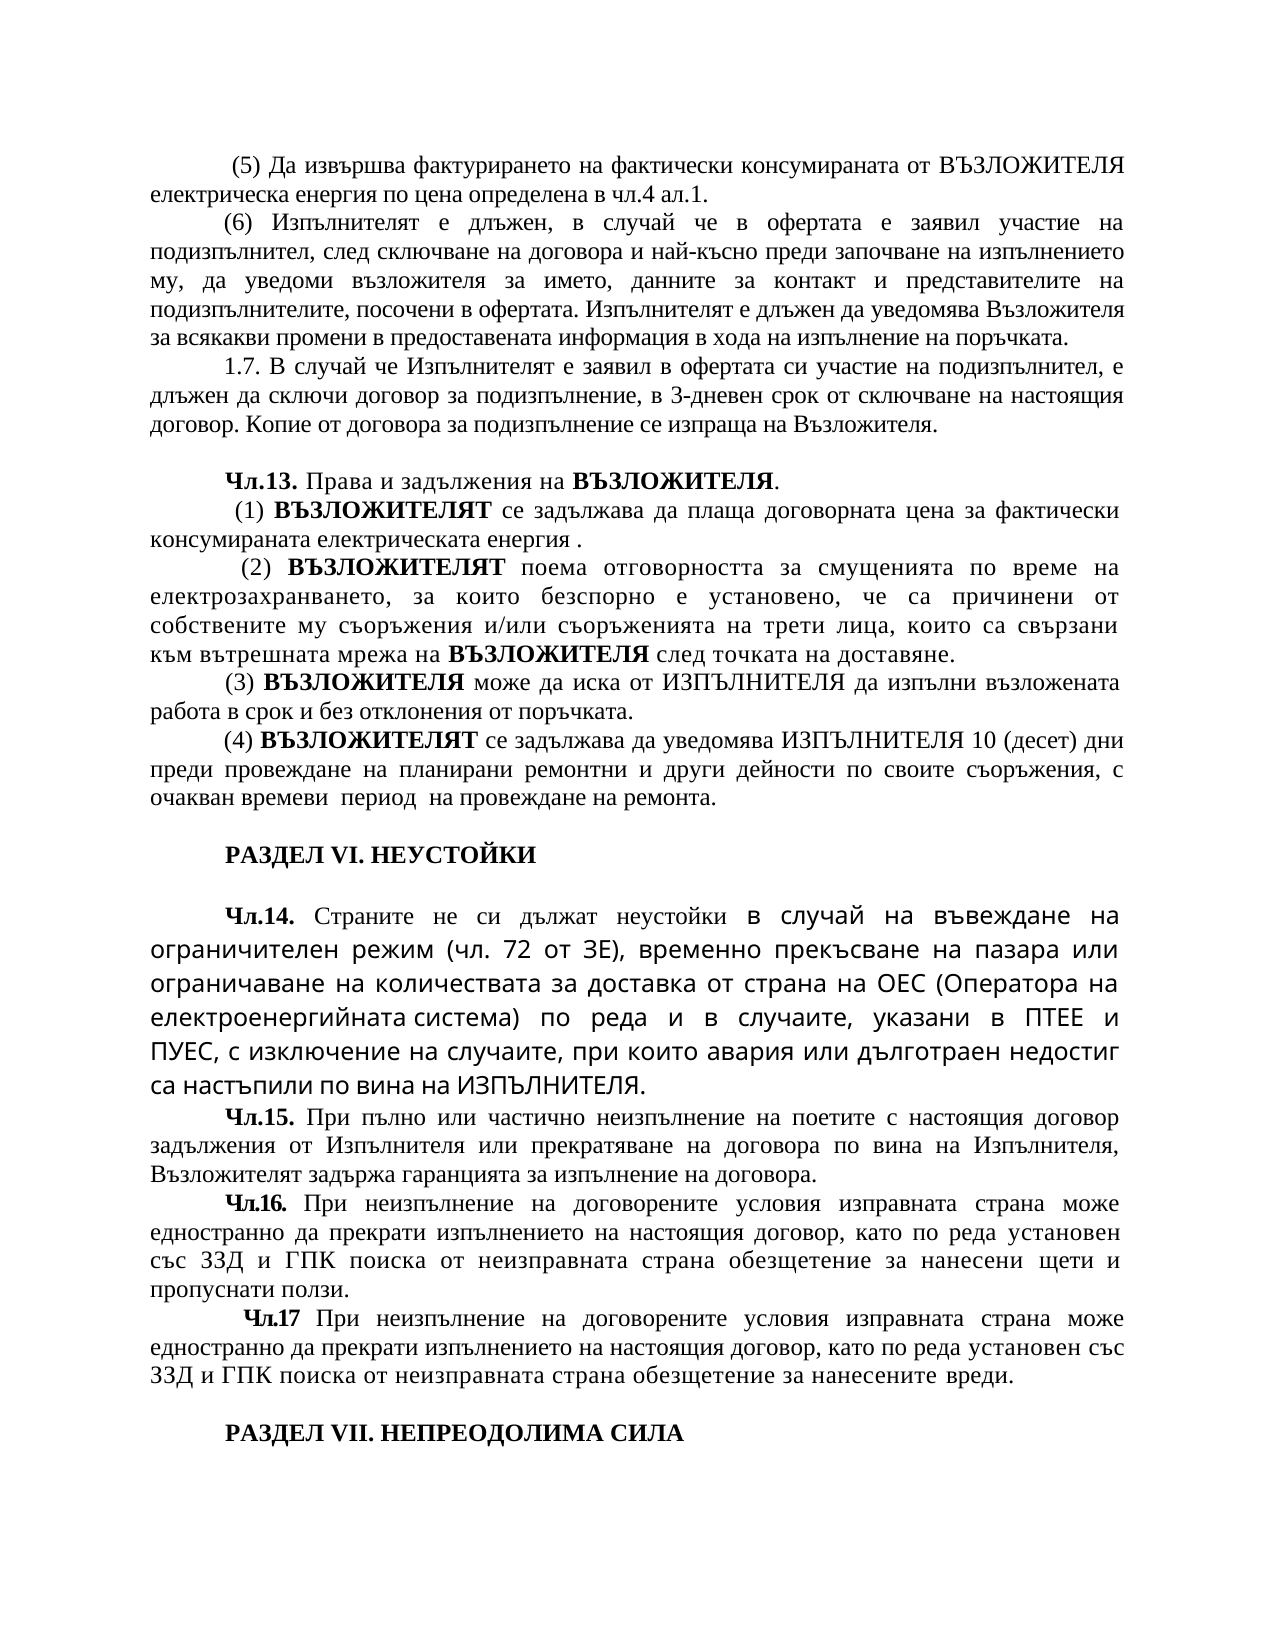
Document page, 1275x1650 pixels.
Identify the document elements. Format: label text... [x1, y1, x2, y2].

text Чл.17 При неизпълнение на договорените условия изправната страна може едностранно да прекрати изпълнението на настоящия договор, като по реда установен със и поиска от неизправната страна обезщетение за нанесените вреди. [150, 1303, 1125, 1389]
text РАЗДЕЛ VI. НЕУСТОЙКИ [150, 840, 1120, 869]
text (2) ВЪЗЛОЖИТЕЛЯТ поема отговорността за смущенията по време на електрозахранването, за които безспорно е установено, че са причинени от собствените му съоръжения и/или съоръженията на трети лица, които са свързани към вътрешната мрежа на ВЪЗЛОЖИТЕЛЯ след точката на доставяне. [150, 552, 1120, 667]
text (1) ВЪЗЛОЖИТЕЛЯТ се задължава да плаща договорната цена за фактически консумираната електрическата енергия . [150, 495, 1120, 552]
text (3) ВЪЗЛОЖИТЕЛЯ може да иска от ИЗПЪЛНИТЕЛЯ да изпълни възложената работа в срок и без отклонения от поръчката. [150, 667, 1120, 725]
text (5) Да извършва фактурирането на фактически консумираната от ВЪЗЛОЖИТЕЛЯ електрическа енергия по цена определена в чл.4 ал.1. [150, 150, 1125, 207]
text Чл.16. При неизпълнение на договорените условия изправната страна може едностранно да прекрати изпълнението на настоящия договор, като по реда установен със ЗЗД и ГПК поиска от неизправната страна обезщетение за нанесени щети и пропуснати ползи. [150, 1188, 1120, 1303]
text (4) ВЪЗЛОЖИТЕЛЯТ се задължава да уведомява ИЗПЪЛНИТЕЛЯ 10 (десет) дни преди провеждане на планирани ремонтни и други дейности по своите съоръжения, с очакван времеви период на провеждане на ремонта. [150, 725, 1125, 811]
text 1.7. В случай че Изпълнителят е заявил в офертата си участие на подизпълнител, е длъжен да сключи договор за подизпълнение, в 3-дневен срок от сключване на настоящия договор. Копие от договора за подизпълнение се изпраща на Възложителя. [150, 351, 1125, 437]
text Чл.14. Страните не си дължат неустойки в случай на въвеждане на ограничителен режим (чл. 72 от ЗЕ), временно прекъсване на пазара или ограничаване на количествата за доставка от страна на ОЕС (Оператора на електроенергийната система) по реда и в случаите, указани в ПТЕЕ и ПУЕС, с изключение на случаите, при които авария или дълготраен недостиг са настъпили по вина на ИЗПЪЛНИТЕЛЯ. [150, 897, 1120, 1102]
text (6) Изпълнителят е длъжен, в случай че в офертата е заявил участие на подизпълнител, след сключване на договора и най-късно преди започване на изпълнението му, да уведоми възложителя за името, данните за контакт и представителите на подизпълнителите, посочени в офертата. Изпълнителят е длъжен да уведомява Възложителя за всякакви промени в предоставената информация в хода на изпълнение на поръчката. [150, 207, 1125, 351]
text РАЗДЕЛ VII. НЕПРЕОДОЛИМА СИЛА [150, 1418, 1120, 1447]
text Чл.13. Права и задължения на ВЪЗЛОЖИТЕЛЯ. [150, 466, 1120, 495]
text Чл.15. При пълно или частично неизпълнение на поетите с настоящия договор задължения от Изпълнителя или прекратяване на договора по вина на Изпълнителя, Възложителят задържа гаранцията за изпълнение на договора. [150, 1102, 1120, 1188]
